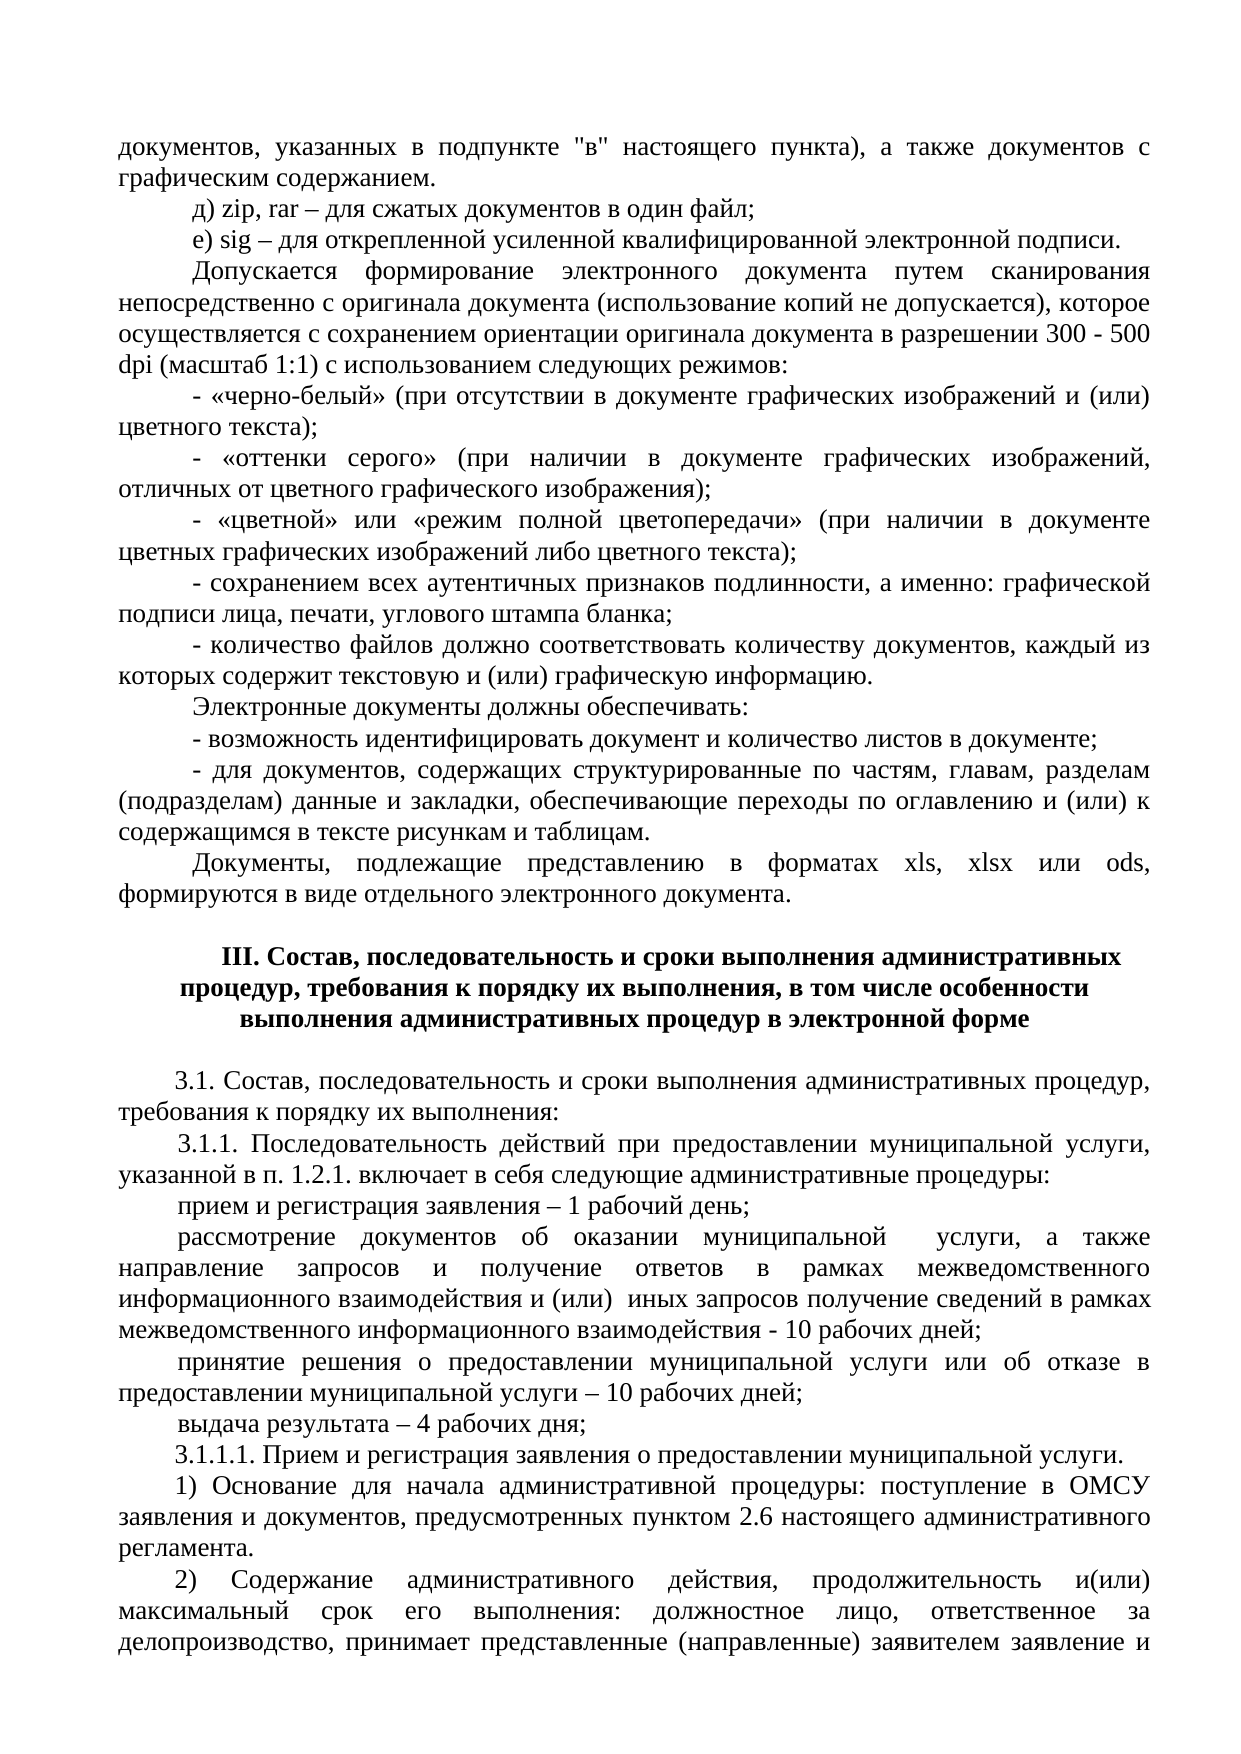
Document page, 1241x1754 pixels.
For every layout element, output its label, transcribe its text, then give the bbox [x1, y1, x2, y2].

text 1) Основание для начала административной процедуры: поступление в ОМСУ заявления и документов, предусмотренных пунктом 2.6 настоящего административного регламента. [118, 1469, 1152, 1563]
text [118, 130, 1152, 192]
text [118, 1563, 1152, 1656]
text выдача результата – 4 рабочих дня; [118, 1407, 1152, 1438]
text Допускается формирование электронного документа путем сканирования непосредственно с оригинала документа (использование копий не допускается), которое осуществляется с сохранением ориентации оригинала документа в разрешении 300 - 500 dpi (масштаб 1:1) с использованием следующих режимов: [118, 254, 1152, 379]
text Документы, подлежащие представлению в форматах xls, xlsx или ods, формируются в виде отдельного электронного документа. [118, 846, 1152, 908]
text принятие решения о предоставлении муниципальной услуги или об отказе в предоставлении муниципальной услуги – 10 рабочих дней; [118, 1345, 1152, 1407]
text рассмотрение документов об оказании муниципальной услуги, а также направление запросов и получение ответов в рамках межведомственного информационного взаимодействия и (или) иных запросов получение сведений в рамках межведомственного информационного взаимодействия - 10 рабочих дней; [118, 1220, 1152, 1345]
text - для документов, содержащих структурированные по частям, главам, разделам (подразделам) данные и закладки, обеспечивающие переходы по оглавлению и (или) к содержащимся в тексте рисункам и таблицам. [118, 753, 1152, 846]
text е) sig – для открепленной усиленной квалифицированной электронной подписи. [118, 223, 1152, 254]
text 3.1.1.1. Прием и регистрация заявления о предоставлении муниципальной услуги. [118, 1438, 1152, 1469]
text д) zip, rar – для сжатых документов в один файл; [118, 192, 1152, 223]
text 3.1. Состав, последовательность и сроки выполнения административных процедур, требования к порядку их выполнения: [118, 1064, 1152, 1127]
text III. Состав, последовательность и сроки выполнения административных процедур, требования к порядку их выполнения, в том числе особенности выполнения административных процедур в электронной форме [118, 940, 1152, 1033]
text - количество файлов должно соответствовать количеству документов, каждый из которых содержит текстовую и (или) графическую информацию. [118, 628, 1152, 691]
text прием и регистрация заявления – 1 рабочий день; [118, 1189, 1152, 1220]
text Электронные документы должны обеспечивать: [118, 691, 1152, 722]
text - «черно-белый» (при отсутствии в документе графических изображений и (или) цветного текста); [118, 379, 1152, 441]
text - «оттенки серого» (при наличии в документе графических изображений, отличных от цветного графического изображения); [118, 441, 1152, 504]
text 3.1.1. Последовательность действий при предоставлении муниципальной услуги, указанной в п. 1.2.1. включает в себя следующие административные процедуры: [118, 1127, 1152, 1189]
text - «цветной» или «режим полной цветопередачи» (при наличии в документе цветных графических изображений либо цветного текста); [118, 504, 1152, 566]
text - возможность идентифицировать документ и количество листов в документе; [118, 722, 1152, 753]
text - сохранением всех аутентичных признаков подлинности, а именно: графической подписи лица, печати, углового штампа бланка; [118, 566, 1152, 628]
